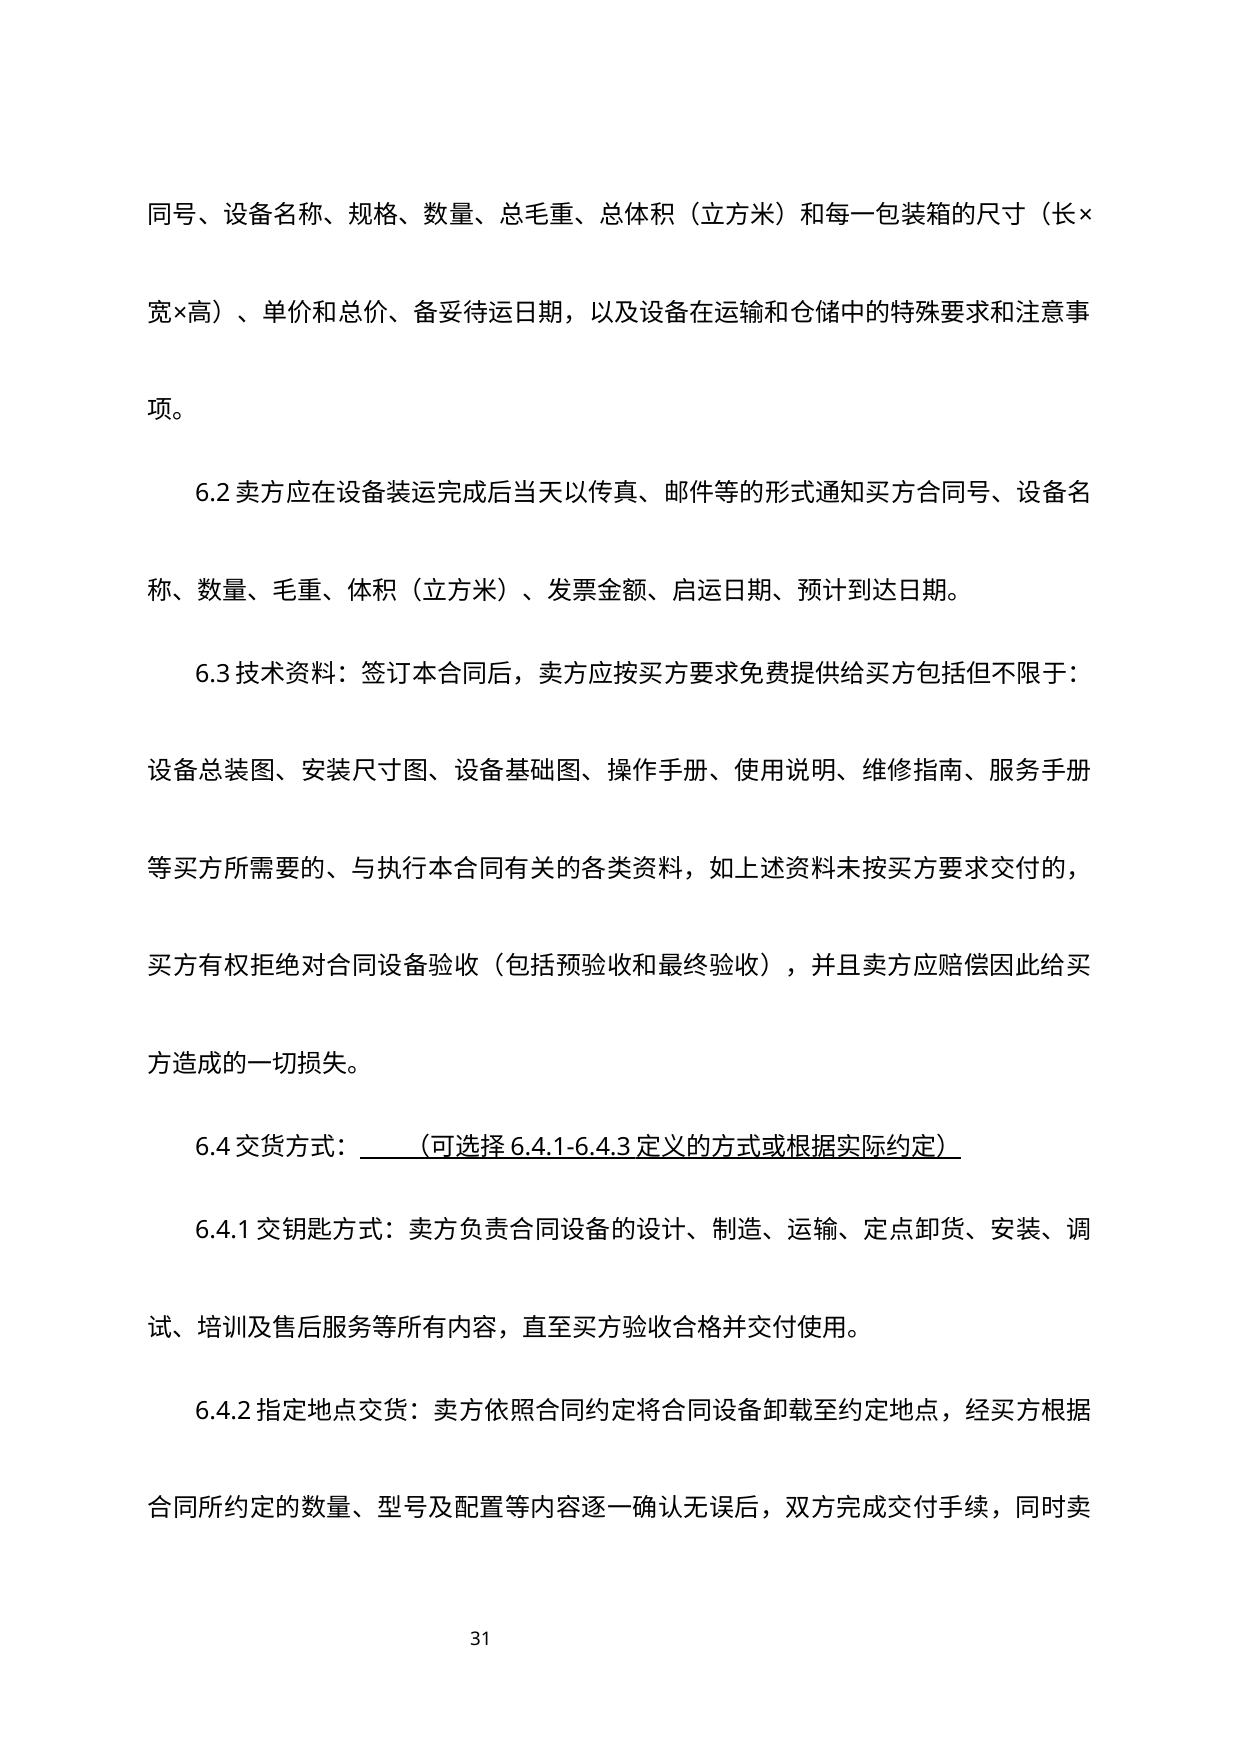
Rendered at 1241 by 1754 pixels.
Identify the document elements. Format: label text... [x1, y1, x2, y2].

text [148, 1376, 1092, 1538]
text 6.3技术资料：签订本合同后，卖方应按买方要求免费提供给买方包括但不限于：设备总装图、安装尺寸图、设备基础图、操作手册、使用说明、维修指南、服务手册等买方所需要的、与执行本合同有关的各类资料，如上述资料未按买方要求交付的，买方有权拒绝对合同设备验收（包括预验收和最终验收），并且卖方应赔偿因此给买方造成的一切损失。 [148, 639, 1092, 1094]
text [148, 180, 1092, 440]
text 6.4交货方式： （可选择6.4.1-6.4.3定义的方式或根据实际约定） [148, 1112, 1092, 1177]
text 6.4.1交钥匙方式：卖方负责合同设备的设计、制造、运输、定点卸货、安装、调试、培训及售后服务等所有内容，直至买方验收合格并交付使用。 [148, 1195, 1092, 1358]
text 6.2卖方应在设备装运完成后当天以传真、邮件等的形式通知买方合同号、设备名称、数量、毛重、体积（立方米）、发票金额、启运日期、预计到达日期。 [148, 458, 1092, 621]
